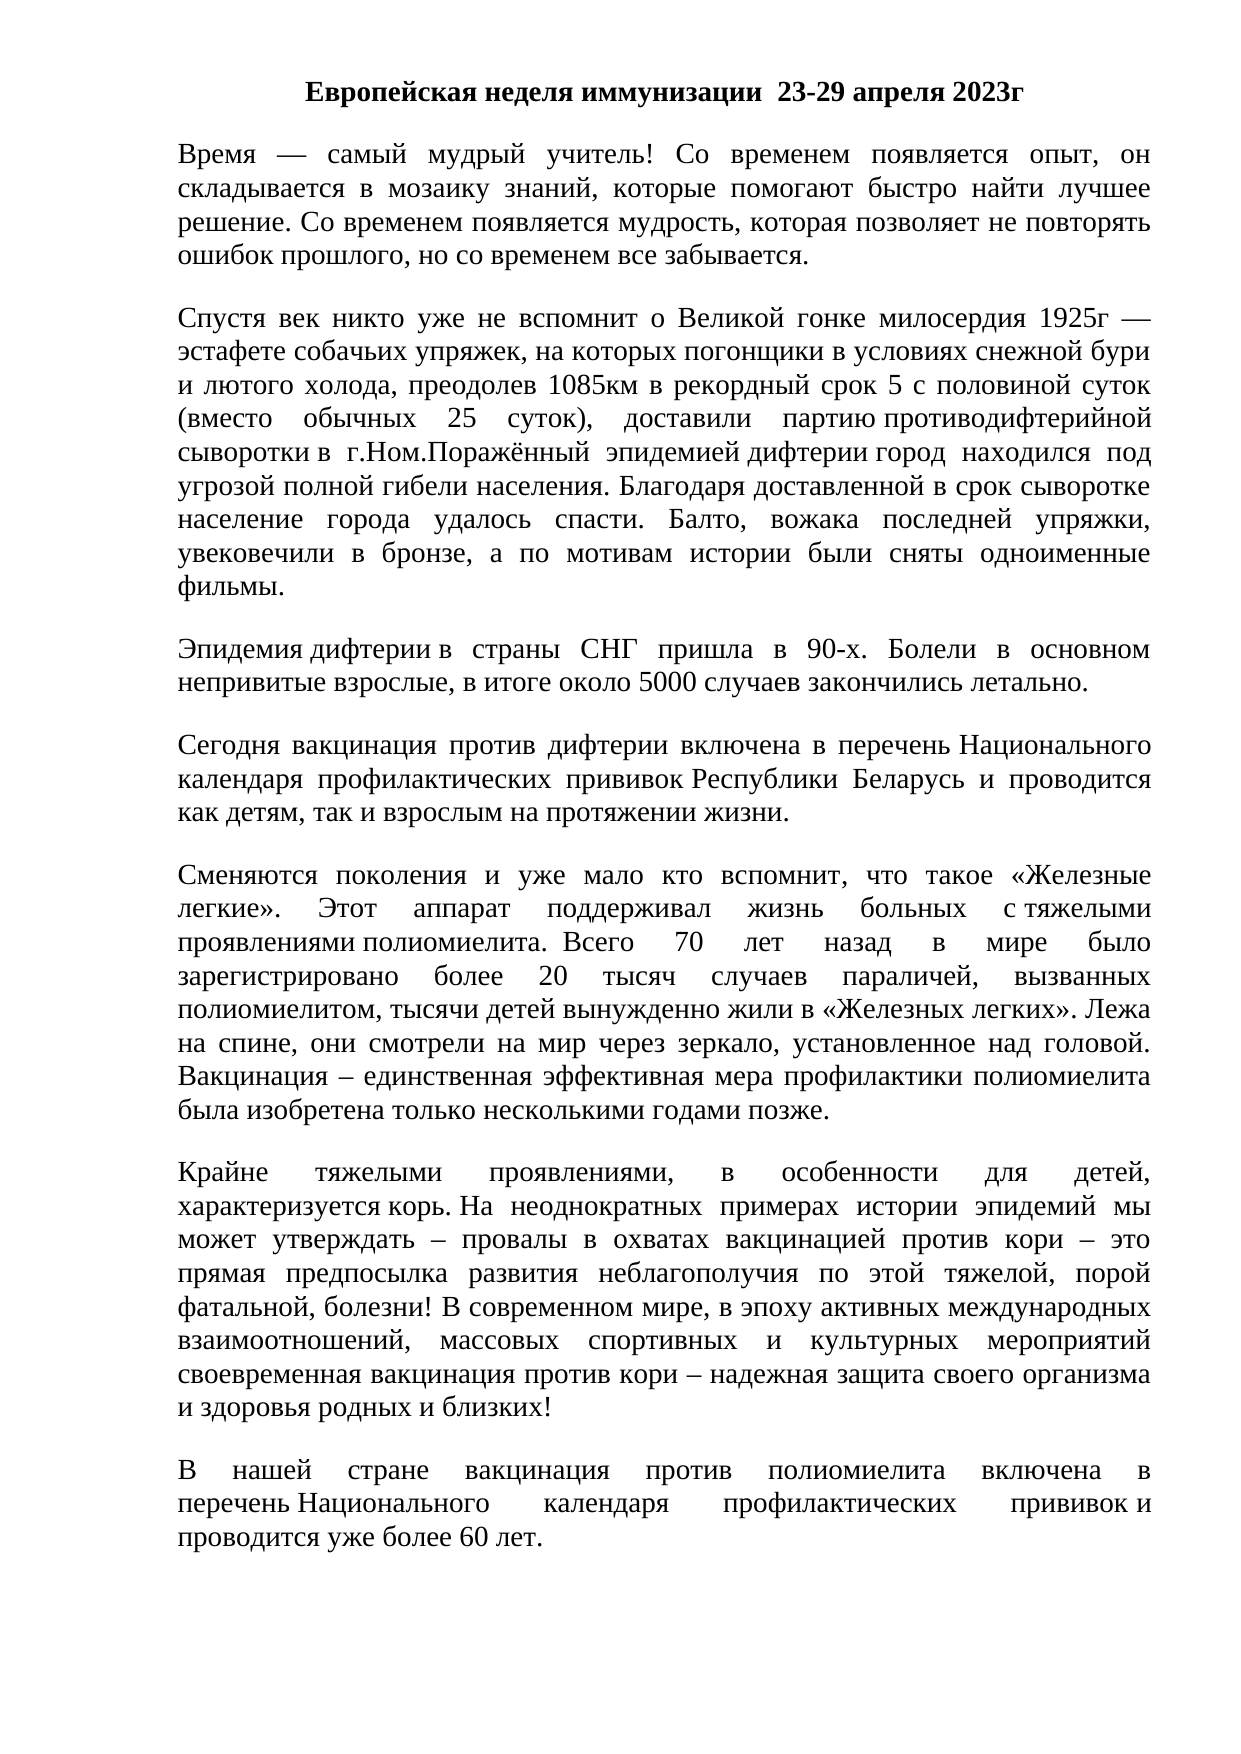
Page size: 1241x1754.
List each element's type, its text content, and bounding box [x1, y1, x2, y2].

text Спустя век никто уже не вспомнит о Великой гонке милосердия 1925г — эстафете собачьих упряжек, на которых погонщики в условиях снежной бури и лютого холода, преодолев 1085км в рекордный срок 5 с половиной суток (вместо обычных 25 суток), доставили партию противодифтерийной сыворотки в г.Ном.Поражённый эпидемией дифтерии город находился под угрозой полной гибели населения. Благодаря доставленной в срок сыворотке население города удалось спасти. Балто, вожака последней упряжки, увековечили в бронзе, а по мотивам истории были сняты одноименные фильмы. [177, 300, 1152, 602]
text В нашей стране вакцинация против полиомиелита включена в перечень Национального календаря профилактических прививок и проводится уже более 60 лет. [177, 1452, 1152, 1553]
text Время — самый мудрый учитель! Со временем появляется опыт, он складывается в мозаику знаний, которые помогают быстро найти лучшее решение. Со временем появляется мудрость, которая позволяет не повторять ошибок прошлого, но со временем все забывается. [177, 137, 1152, 271]
text Эпидемия дифтерии в страны СНГ пришла в 90-х. Болели в основном непривитые взрослые, в итоге около 5000 случаев закончились летально. [177, 631, 1152, 698]
text Сменяются поколения и уже мало кто вспомнит, что такое «Железные легкие». Этот аппарат поддерживал жизнь больных с тяжелыми проявлениями полиомиелита. Всего 70 лет назад в мире было зарегистрировано более 20 тысяч случаев параличей, вызванных полиомиелитом, тысячи детей вынужденно жили в «Железных легких». Лежа на спине, они смотрели на мир через зеркало, установленное над головой. Вакцинация – единственная эффективная мера профилактики полиомиелита была изобретена только несколькими годами позже. [177, 857, 1152, 1125]
text Сегодня вакцинация против дифтерии включена в перечень Национального календаря профилактических прививок Республики Беларусь и проводится как детям, так и взрослым на протяжении жизни. [177, 727, 1152, 828]
text Европейская неделя иммунизации 23-29 апреля 2023г [177, 74, 1152, 107]
text Крайне тяжелыми проявлениями, в особенности для детей, характеризуется корь. На неоднократных примерах истории эпидемий мы может утверждать – провалы в охватах вакцинацией против кори – это прямая предпосылка развития неблагополучия по этой тяжелой, порой фатальной, болезни! В современном мире, в эпоху активных международных взаимоотношений, массовых спортивных и культурных мероприятий своевременная вакцинация против кори – надежная защита своего организма и здоровья родных и близких! [177, 1154, 1152, 1423]
